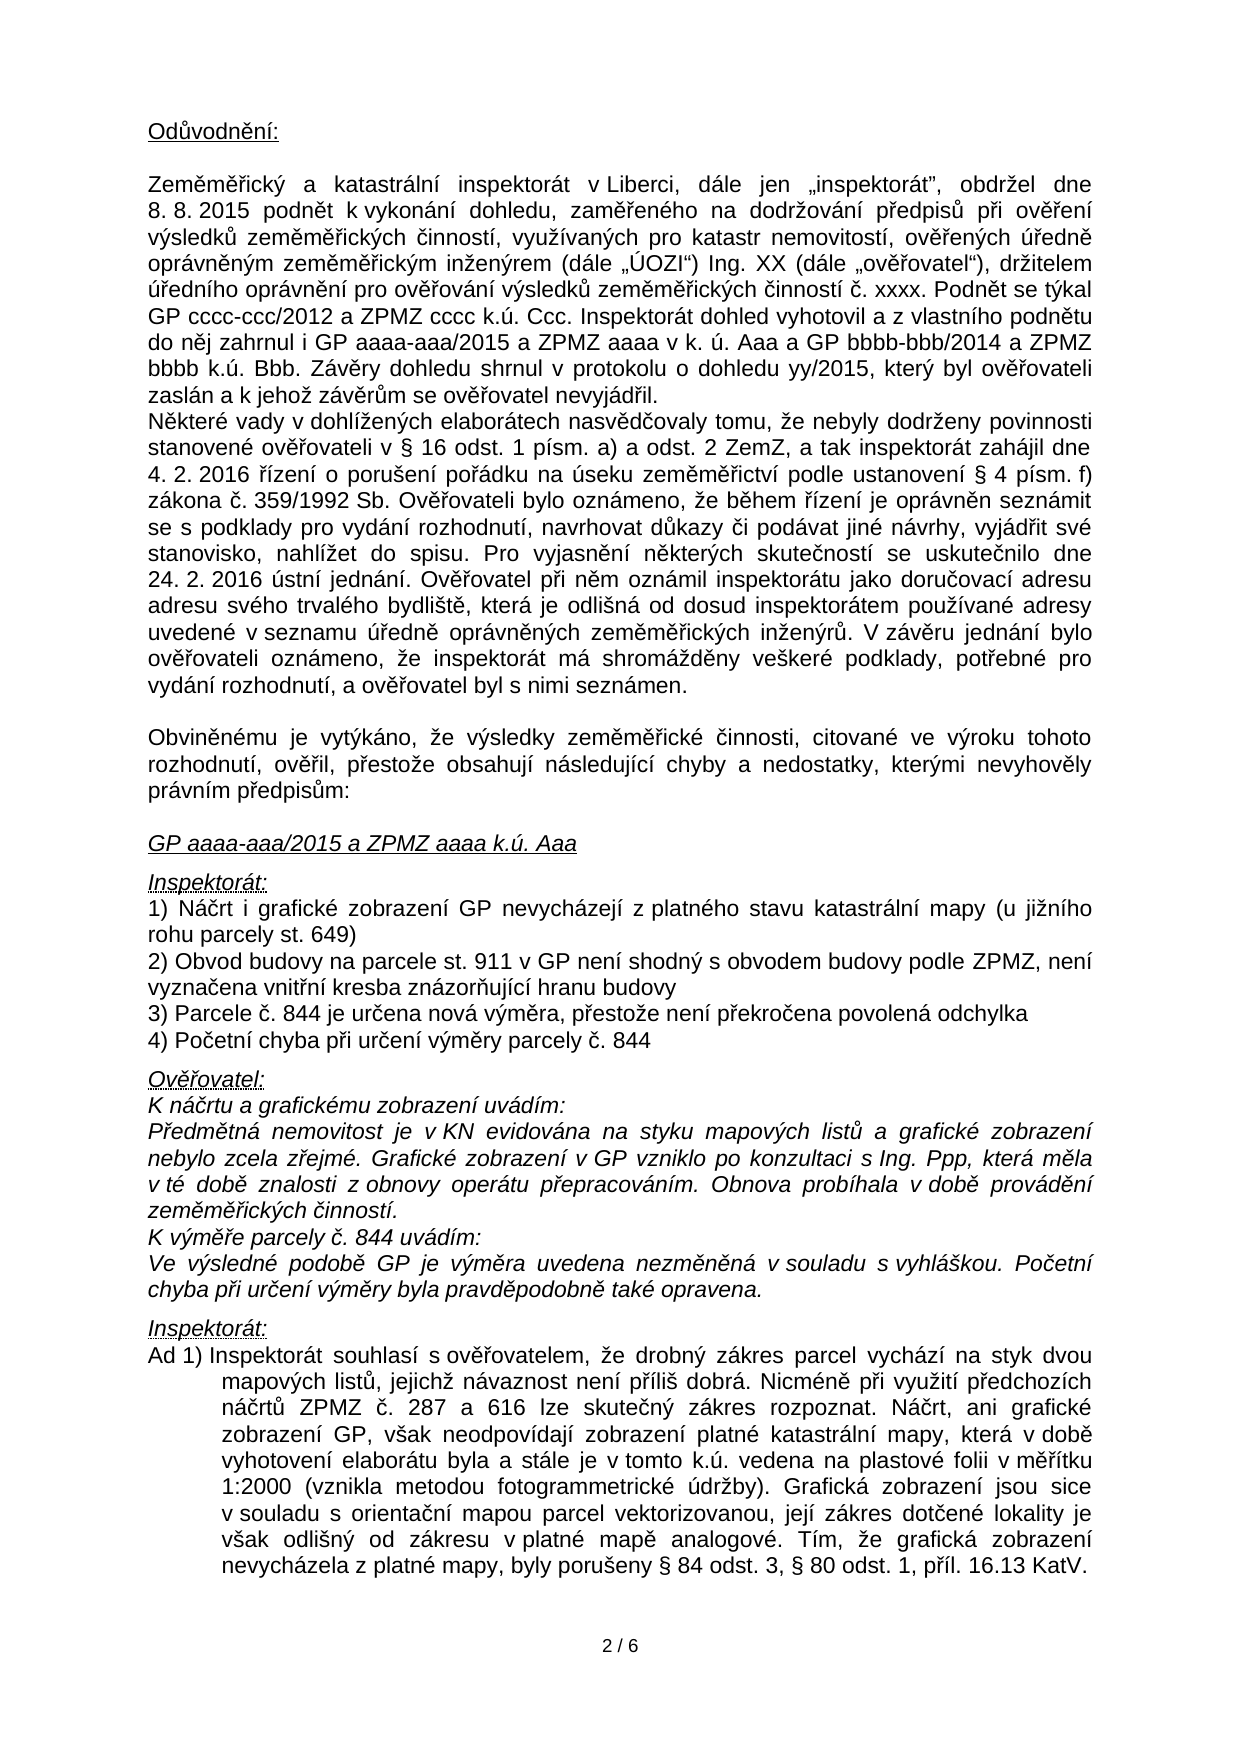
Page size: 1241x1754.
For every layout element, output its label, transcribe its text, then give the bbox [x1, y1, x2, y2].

list Inspektorát: [148, 868, 1092, 895]
text Inspektorát: [148, 1315, 1092, 1342]
title 4) Početní chyba při určení výměry parcely č. 844 [148, 1027, 1092, 1053]
text GP aaaa-aaa/2015 a ZPMZ aaaa k.ú. Aaa [148, 830, 1092, 856]
text Zeměměřický a katastrální inspektorát v Liberci, dále jen „inspektorát”, obdržel dne 8. 8. 2015 podnět k vykonání dohledu, zaměřeného na dodržování předpisů při ověření výsledků zeměměřických činností, využívaných pro katastr nemovitostí, ověřených úředně oprávněným zeměměřickým inženýrem (dále „ÚOZI“) Ing. XX (dále „ověřovatel“), držitelem úředního oprávnění pro ověřování výsledků zeměměřických činností č. xxxx. Podnět se týkal GP cccc-ccc/2012 a ZPMZ cccc k.ú. Ccc. Inspektorát dohled vyhotovil a z vlastního podnětu do něj zahrnul i GP aaaa-aaa/2015 a ZPMZ aaaa v k. ú. Aaa a GP bbbb-bbb/2014 a ZPMZ bbbb k.ú. Bbb. Závěry dohledu shrnul v protokolu o dohledu yy/2015, který byl ověřovateli zaslán a k jehož závěrům se ověřovatel nevyjádřil. [148, 171, 1092, 408]
text Ve výsledné podobě GP je výměra uvedena nezměněná v souladu s vyhláškou. Početní chyba při určení výměry byla pravděpodobně také opravena. [148, 1250, 1092, 1303]
text Předmětná nemovitost je v KN evidována na styku mapových listů a grafické zobrazení nebylo zcela zřejmé. Grafické zobrazení v GP vzniklo po konzultaci s Ing. Ppp, která měla v té době znalosti z obnovy operátu přepracováním. Obnova probíhala v době provádění zeměměřických činností. [148, 1118, 1092, 1224]
text Některé vady v dohlížených elaborátech nasvědčovaly tomu, že nebyly dodrženy povinnosti stanovené ověřovateli v § 16 odst. 1 písm. a) a odst. 2 ZemZ, a tak inspektorát zahájil dne 4. 2. 2016 řízení o porušení pořádku na úseku zeměměřictví podle ustanovení § 4 písm. f) zákona č. 359/1992 Sb. Ověřovateli bylo oznámeno, že během řízení je oprávněn seznámit se s podklady pro vydání rozhodnutí, navrhovat důkazy či podávat jiné návrhy, vyjádřit své stanovisko, nahlížet do spisu. Pro vyjasnění některých skutečností se uskutečnilo dne 24. 2. 2016 ústní jednání. Ověřovatel při něm oznámil inspektorátu jako doručovací adresu adresu svého trvalého bydliště, která je odlišná od dosud inspektorátem používané adresy uvedené v seznamu úředně oprávněných zeměměřických inženýrů. V závěru jednání bylo ověřovateli oznámeno, že inspektorát má shromážděny veškeré podklady, potřebné pro vydání rozhodnutí, a ověřovatel byl s nimi seznámen. [148, 408, 1092, 698]
list 1) Náčrt i grafické zobrazení GP nevycházejí z platného stavu katastrální mapy (u jižního rohu parcely st. 649) [148, 895, 1092, 948]
text Ad 1) Inspektorát souhlasí s ověřovatelem, že drobný zákres parcel vychází na styk dvou mapových listů, jejichž návaznost není příliš dobrá. Nicméně při využití předchozích náčrtů ZPMZ č. 287 a 616 lze skutečný zákres rozpoznat. Náčrt, ani grafické zobrazení GP, však neodpovídají zobrazení platné katastrální mapy, která v době vyhotovení elaborátu byla a stále je v tomto k.ú. vedena na plastové folii v měřítku 1:2000 (vznikla metodou fotogrammetrické údržby). Grafická zobrazení jsou sice v souladu s orientační mapou parcel vektorizovanou, její zákres dotčené lokality je však odlišný od zákresu v platné mapě analogové. Tím, že grafická zobrazení nevycházela z platné mapy, byly porušeny § 84 odst. 3, § 80 odst. 1, příl. 16.13 KatV. [148, 1342, 1092, 1579]
text Obviněnému je vytýkáno, že výsledky zeměměřické činnosti, citované ve výroku tohoto rozhodnutí, ověřil, přestože obsahují následující chyby a nedostatky, kterými nevyhověly právním předpisům: [148, 724, 1092, 803]
text K náčrtu a grafickému zobrazení uvádím: [148, 1092, 1092, 1118]
title 3) Parcele č. 844 je určena nová výměra, přestože není překročena povolená odchylka [148, 1000, 1092, 1027]
title 2) Obvod budovy na parcele st. 911 v GP není shodný s obvodem budovy podle ZPMZ, není vyznačena vnitřní kresba znázorňující hranu budovy [148, 948, 1092, 1000]
text K výměře parcely č. 844 uvádím: [148, 1224, 1092, 1250]
text Ověřovatel: [148, 1066, 1092, 1092]
text Odůvodnění: [148, 118, 1092, 144]
